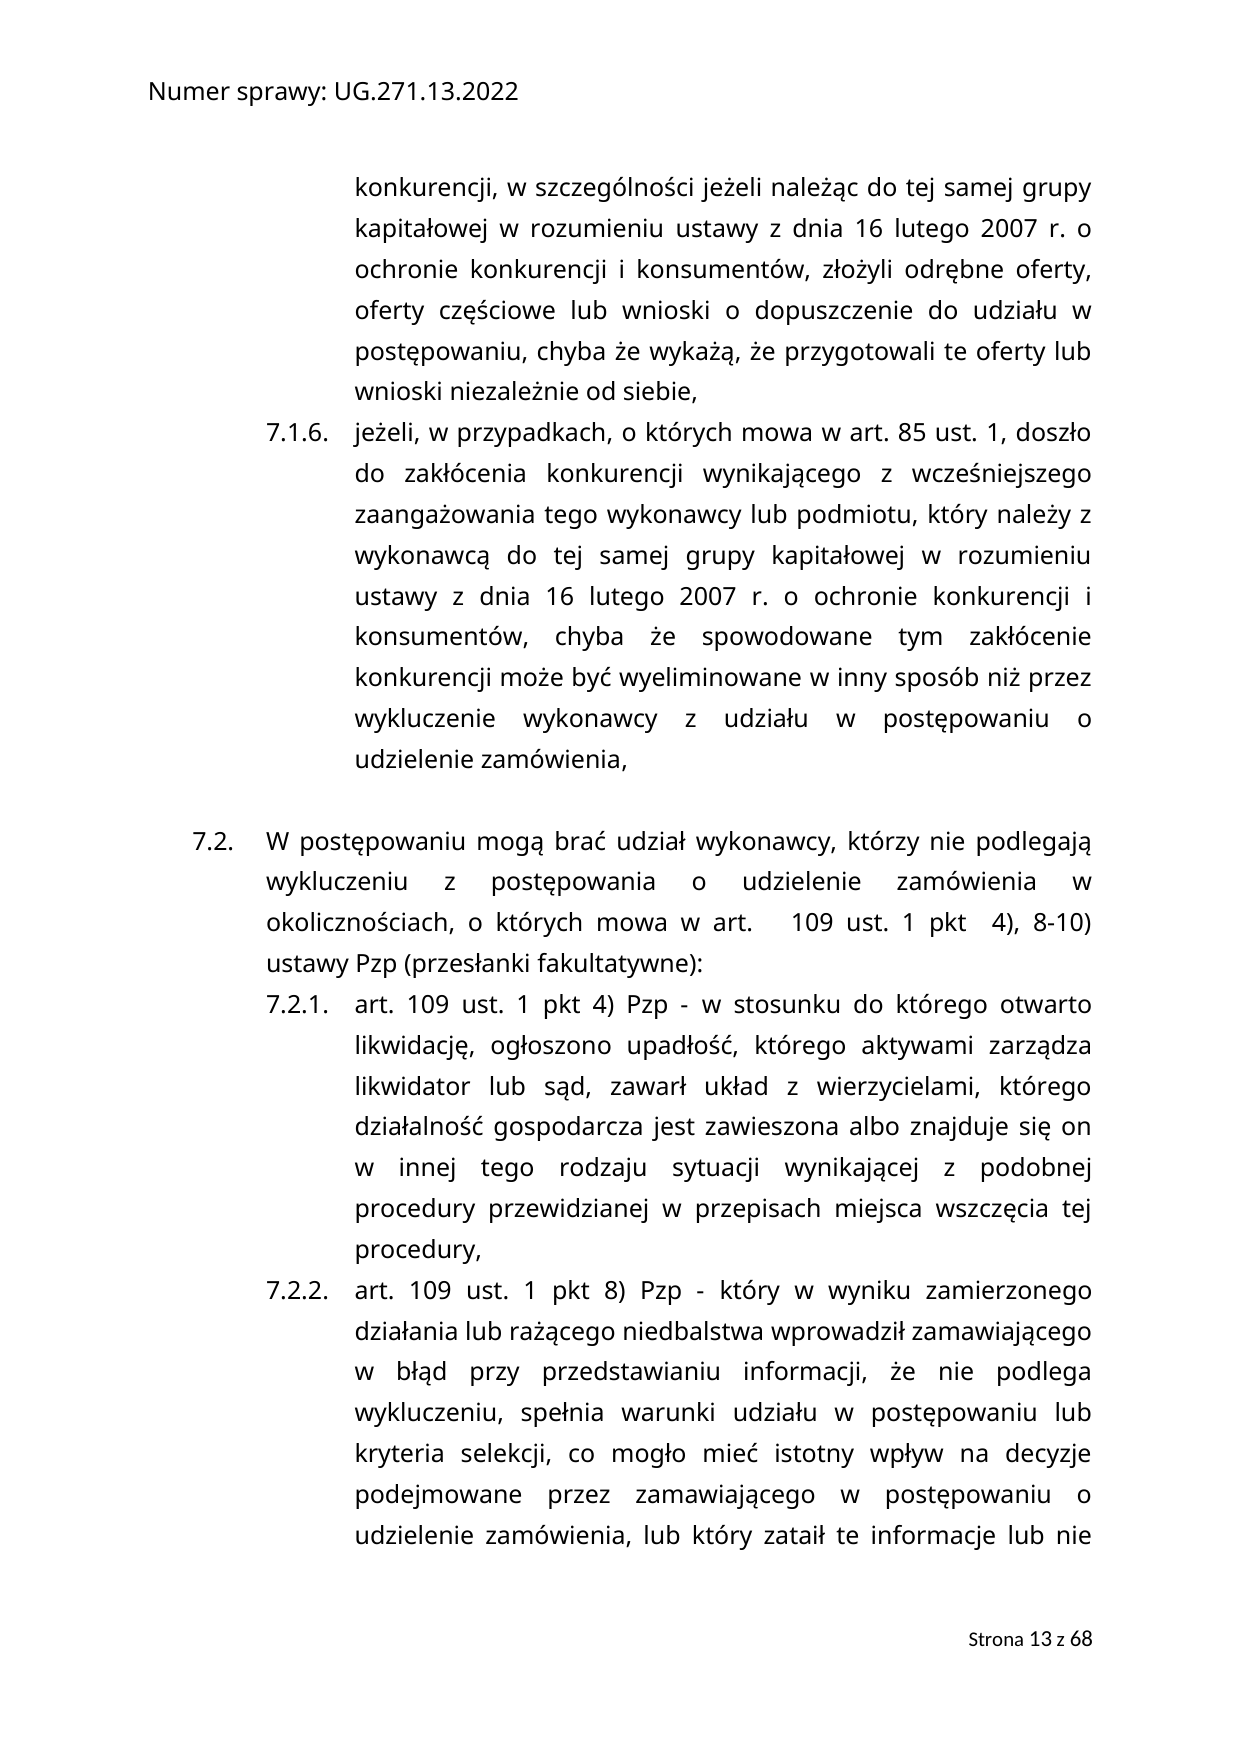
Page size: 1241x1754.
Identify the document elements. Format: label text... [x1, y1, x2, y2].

list jeżeli, w przypadkach, o których mowa w art. 85 ust. 1, doszło do zakłócenia konkurencji wynikającego z wcześniejszego zaangażowania tego wykonawcy lub podmiotu, który należy z wykonawcą do tej samej grupy kapitałowej w rozumieniu ustawy z dnia 16 lutego 2007 r. o ochronie konkurencji i konsumentów, chyba że spowodowane tym zakłócenie konkurencji może być wyeliminowane w inny sposób niż przez wykluczenie wykonawcy z udziału w postępowaniu o udzielenie zamówienia, [266, 415, 1093, 776]
list art. 109 ust. 1 pkt 4) Pzp - w stosunku do którego otwarto likwidację, ogłoszono upadłość, którego aktywami zarządza likwidator lub sąd, zawarł układ z wierzycielami, którego działalność gospodarcza jest zawieszona albo znajduje się on w innej tego rodzaju sytuacji wynikającej z podobnej procedury przewidzianej w przepisach miejsca wszczęcia tej procedury, [266, 987, 1093, 1266]
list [266, 170, 1093, 408]
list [266, 1272, 1093, 1551]
list W postępowaniu mogą brać udział wykonawcy, którzy nie podlegają wykluczeniu z postępowania o udzielenie zamówienia w okolicznościach, o których mowa w art. 109 ust. 1 pkt 4), 8-10) ustawy Pzp (przesłanki fakultatywne): [192, 823, 1093, 980]
